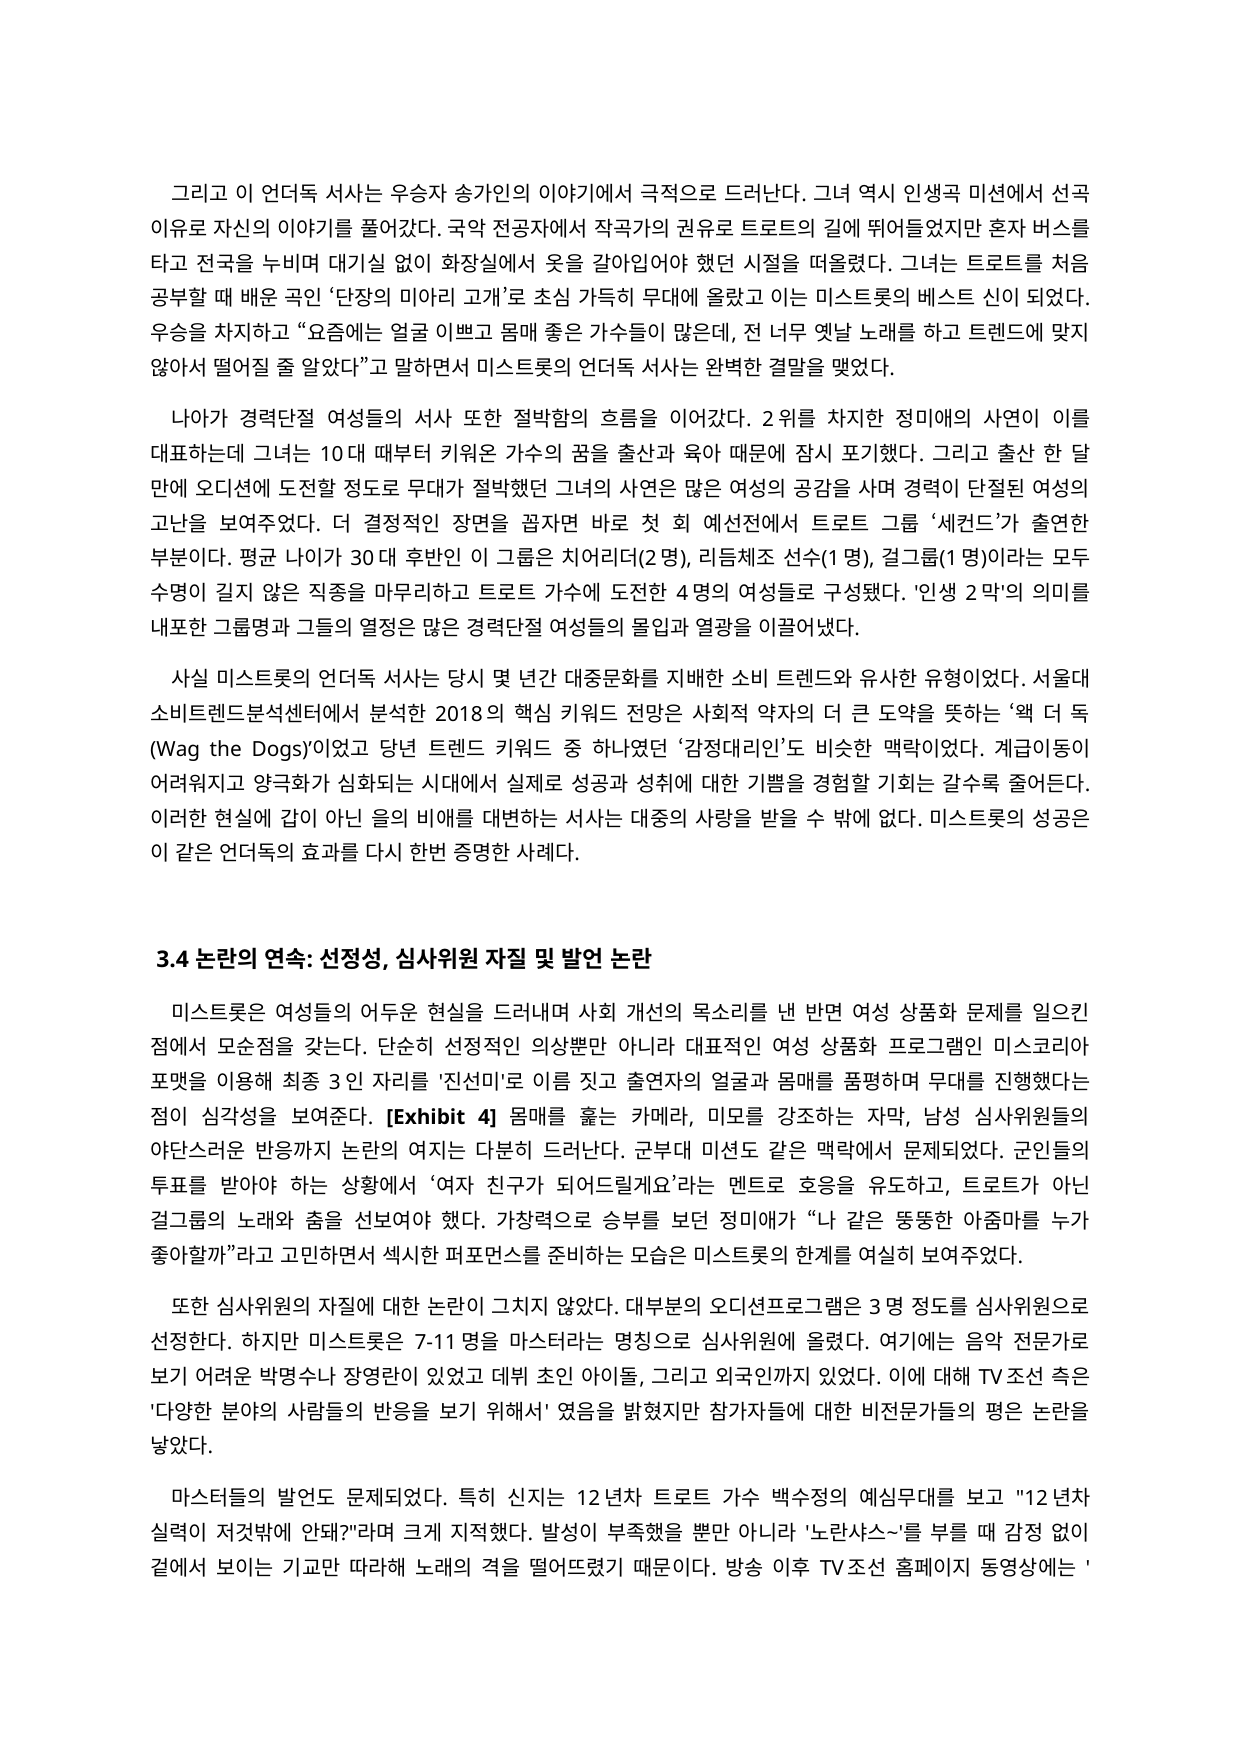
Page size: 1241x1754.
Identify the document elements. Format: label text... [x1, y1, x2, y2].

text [150, 1481, 1090, 1581]
text 3.4 논란의 연속: 선정성, 심사위원 자질 및 발언 논란 [150, 941, 1090, 974]
text 나아가 경력단절 여성들의 서사 또한 절박함의 흐름을 이어갔다. 2위를 차지한 정미애의 사연이 이를 대표하는데 그녀는 10대 때부터 키워온 가수의 꿈을 출산과 육아 때문에 잠시 포기했다. 그리고 출산 한 달 만에 오디션에 도전할 정도로 무대가 절박했던 그녀의 사연은 많은 여성의 공감을 사며 경력이 단절된 여성의 고난을 보여주었다. 더 결정적인 장면을 꼽자면 바로 첫 회 예선전에서 트로트 그룹 ‘세컨드’가 출연한 부분이다. 평균 나이가 30대 후반인 이 그룹은 치어리더(2명), 리듬체조 선수(1명), 걸그룹(1명)이라는 모두 수명이 길지 않은 직종을 마무리하고 트로트 가수에 도전한 4명의 여성들로 구성됐다. '인생 2막'의 의미를 내포한 그룹명과 그들의 열정은 많은 경력단절 여성들의 몰입과 열광을 이끌어냈다. [150, 403, 1090, 642]
text 또한 심사위원의 자질에 대한 논란이 그치지 않았다. 대부분의 오디션프로그램은 3명 정도를 심사위원으로 선정한다. 하지만 미스트롯은 7-11명을 마스터라는 명칭으로 심사위원에 올렸다. 여기에는 음악 전문가로 보기 어려운 박명수나 장영란이 있었고 데뷔 초인 아이돌, 그리고 외국인까지 있었다. 이에 대해 TV조선 측은 '다양한 분야의 사람들의 반응을 보기 위해서' 였음을 밝혔지만 참가자들에 대한 비전문가들의 평은 논란을 낳았다. [150, 1390, 1090, 1460]
text 그리고 이 언더독 서사는 우승자 송가인의 이야기에서 극적으로 드러난다. 그녀 역시 인생곡 미션에서 선곡 이유로 자신의 이야기를 풀어갔다. 국악 전공자에서 작곡가의 권유로 트로트의 길에 뛰어들었지만 혼자 버스를 타고 전국을 누비며 대기실 없이 화장실에서 옷을 갈아입어야 했던 시절을 떠올렸다. 그녀는 트로트를 처음 공부할 때 배운 곡인 ‘단장의 미아리 고개’로 초심 가득히 무대에 올랐고 이는 미스트롯의 베스트 신이 되었다. 우승을 차지하고 “요즘에는 얼굴 이쁘고 몸매 좋은 가수들이 많은데, 전 너무 옛날 노래를 하고 트렌드에 맞지 않아서 떨어질 줄 알았다”고 말하면서 미스트롯의 언더독 서사는 완벽한 결말을 맺었다. [150, 177, 1090, 381]
text 또한 심사위원의 자질에 대한 논란이 그치지 않았다. 대부분의 오디션프로그램은 3명 정도를 심사위원으로 선정한다. 하지만 미스트롯은 7-11명을 마스터라는 명칭으로 심사위원에 올렸다. 여기에는 음악 전문가로 보기 어려운 박명수나 장영란이 있었고 데뷔 초인 아이돌, 그리고 외국인까지 있었다. 이에 대해 TV조선 측은 '다양한 분야의 사람들의 반응을 보기 위해서' 였음을 밝혔지만 참가자들에 대한 비전문가들의 평은 논란을 낳았다. [150, 1291, 1090, 1327]
text 미스트롯은 여성들의 어두운 현실을 드러내며 사회 개선의 목소리를 낸 반면 여성 상품화 문제를 일으킨 점에서 모순점을 갖는다. 단순히 선정적인 의상뿐만 아니라 대표적인 여성 상품화 프로그램인 미스코리아 포맷을 이용해 최종 3인 자리를 '진선미'로 이름 짓고 출연자의 얼굴과 몸매를 품평하며 무대를 진행했다는 점이 심각성을 보여준다. [Exhibit 4] 몸매를 훑는 카메라, 미모를 강조하는 자막, 남성 심사위원들의 야단스러운 반응까지 논란의 여지는 다분히 드러난다. 군부대 미션도 같은 맥락에서 문제되었다. 군인들의 투표를 받아야 하는 상황에서 ‘여자 친구가 되어드릴게요’라는 멘트로 호응을 유도하고, 트로트가 아닌 걸그룹의 노래와 춤을 선보여야 했다. 가창력으로 승부를 보던 정미애가 “나 같은 뚱뚱한 아줌마를 누가 좋아할까”라고 고민하면서 섹시한 퍼포먼스를 준비하는 모습은 미스트롯의 한계를 여실히 보여주었다. [150, 996, 1090, 1269]
text 사실 미스트롯의 언더독 서사는 당시 몇 년간 대중문화를 지배한 소비 트렌드와 유사한 유형이었다. 서울대 소비트렌드분석센터에서 분석한 2018의 핵심 키워드 전망은 사회적 약자의 더 큰 도약을 뜻하는 ‘왝 더 독(Wag the Dogs)’이었고 당년 트렌드 키워드 중 하나였던 ‘감정대리인’도 비슷한 맥락이었다. 계급이동이 어려워지고 양극화가 심화되는 시대에서 실제로 성공과 성취에 대한 기쁨을 경험할 기회는 갈수록 줄어든다. 이러한 현실에 갑이 아닌 을의 비애를 대변하는 서사는 대중의 사랑을 받을 수 밖에 없다. 미스트롯의 성공은 이 같은 언더독의 효과를 다시 한번 증명한 사례다. [150, 663, 1090, 867]
